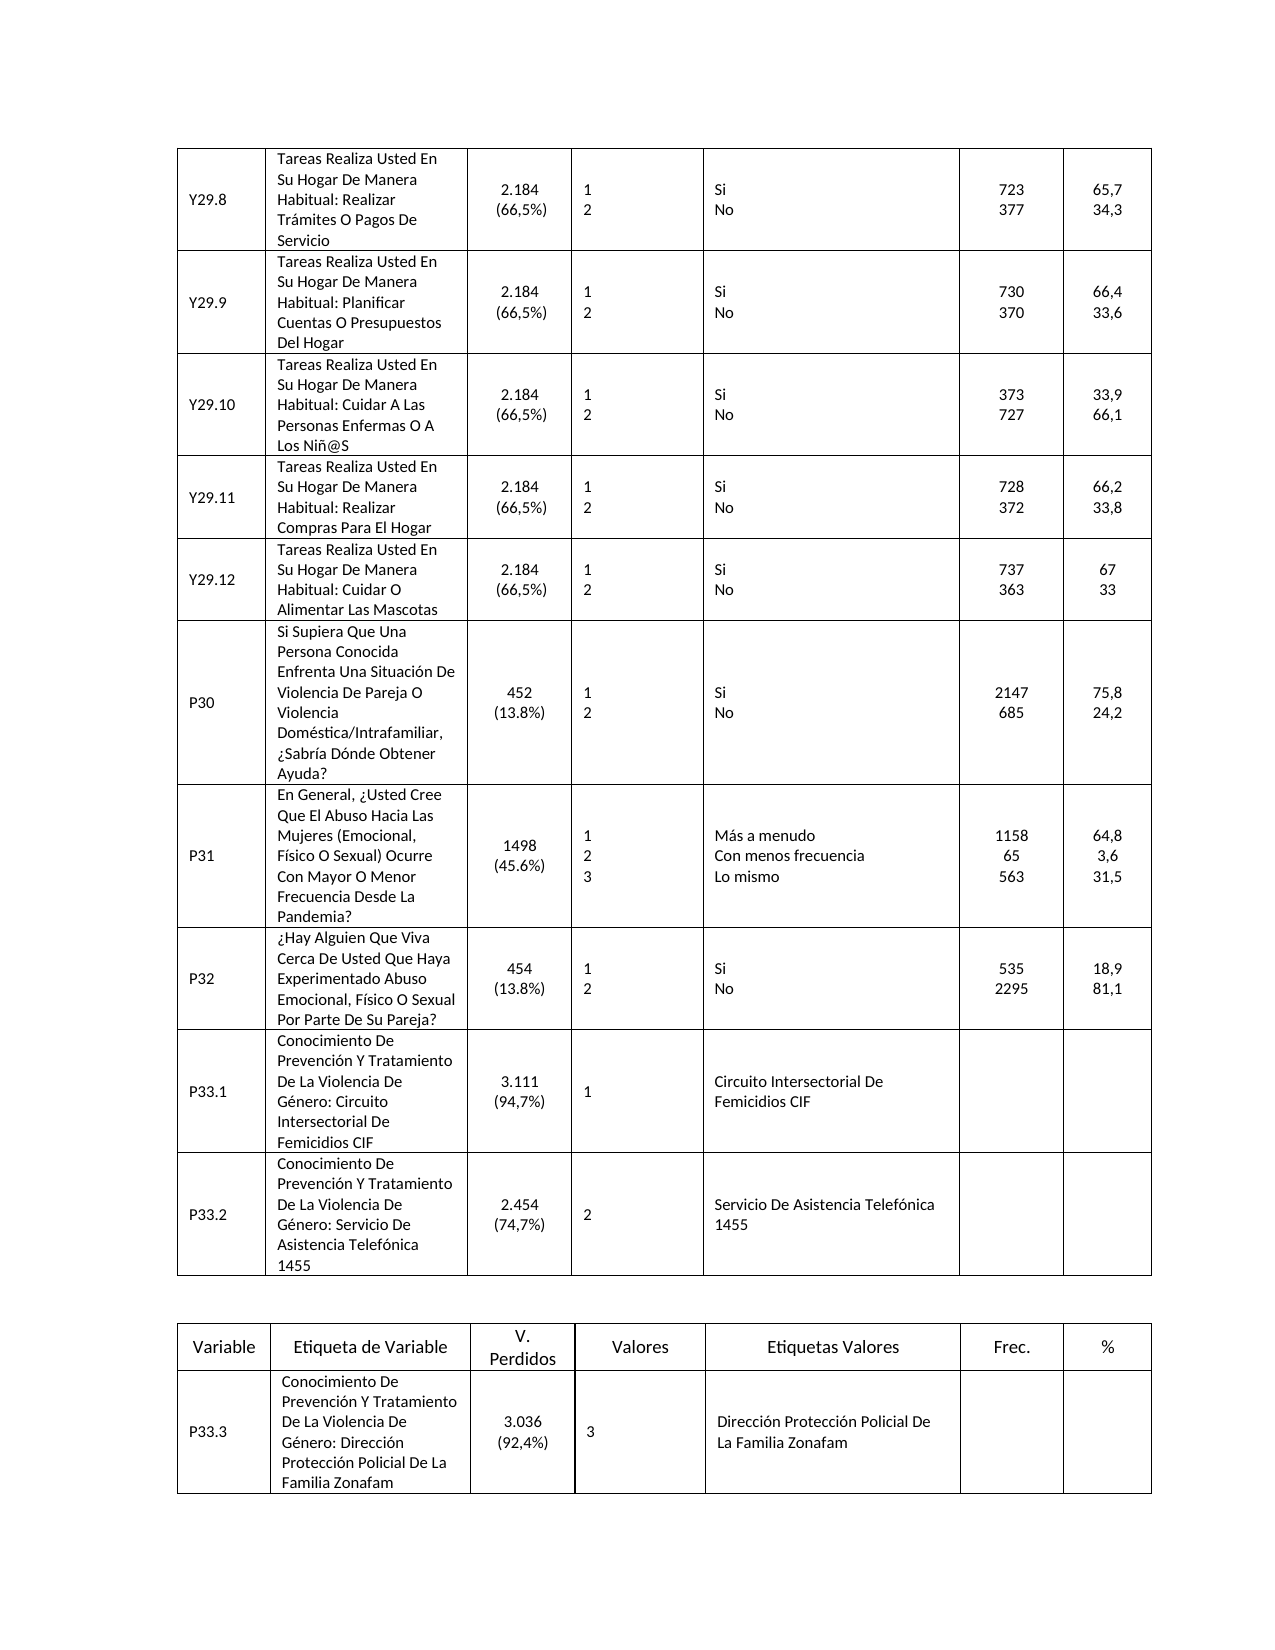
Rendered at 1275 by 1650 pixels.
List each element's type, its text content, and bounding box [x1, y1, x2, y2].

table_cell 1 [572, 1030, 703, 1152]
table_cell P33.1 [178, 1030, 265, 1152]
table_cell P31 [178, 785, 265, 927]
table_cell Conocimiento De Prevención Y Tratamiento De La Violencia De Género: Servicio De Asistencia Telefónica 1455 [266, 1153, 467, 1275]
table_cell [961, 1371, 1063, 1493]
table_cell [960, 1030, 1063, 1152]
table_cell 64,8 3,6 31,5 [1064, 785, 1151, 927]
table_cell Si No [704, 621, 959, 783]
table_cell 454 (13.8%) [468, 928, 571, 1029]
table_cell 728 372 [960, 456, 1063, 538]
table_cell 1 2 [572, 251, 703, 353]
table_cell 2147 685 [960, 621, 1063, 783]
table_header % [1064, 1324, 1151, 1370]
table_cell Más a menudo Con menos frecuencia Lo mismo [704, 785, 959, 927]
table_cell 75,8 24,2 [1064, 621, 1151, 783]
table_cell 33,9 66,1 [1064, 354, 1151, 455]
table_header V. Perdidos [471, 1324, 574, 1370]
table_cell Y29.8 [178, 149, 265, 250]
table_cell P33.3 [178, 1371, 270, 1493]
table_cell Y29.11 [178, 456, 265, 538]
table_cell 1 2 [572, 456, 703, 538]
table_cell 1 2 3 [572, 785, 703, 927]
table_cell Y29.9 [178, 251, 265, 353]
table_cell 3.036 (92,4%) [471, 1371, 574, 1493]
table_cell 2.184 (66,5%) [468, 456, 571, 538]
table_cell [1064, 1371, 1151, 1493]
table_cell 1 2 [572, 149, 703, 250]
table_cell 67 33 [1064, 539, 1151, 620]
table_cell P32 [178, 928, 265, 1029]
table_cell 730 370 [960, 251, 1063, 353]
table_cell 452 (13.8%) [468, 621, 571, 783]
table_cell [1064, 1153, 1151, 1275]
table_header Frec. [961, 1324, 1063, 1370]
table_cell Conocimiento De Prevención Y Tratamiento De La Violencia De Género: Dirección Protección Policial De La Familia Zonafam [271, 1371, 470, 1493]
table_cell 1 2 [572, 539, 703, 620]
table_cell Tareas Realiza Usted En Su Hogar De Manera Habitual: Cuidar O Alimentar Las Mascotas [266, 539, 467, 620]
table_cell 535 2295 [960, 928, 1063, 1029]
table_cell Si No [704, 456, 959, 538]
table_cell Tareas Realiza Usted En Su Hogar De Manera Habitual: Cuidar A Las Personas Enfermas O A Los Niñ@S [266, 354, 467, 455]
table_header Valores [576, 1324, 705, 1370]
table_cell 18,9 81,1 [1064, 928, 1151, 1029]
table_cell 2.184 (66,5%) [468, 251, 571, 353]
table_cell Conocimiento De Prevención Y Tratamiento De La Violencia De Género: Circuito Intersectorial De Femicidios CIF [266, 1030, 467, 1152]
table_cell Si No [704, 928, 959, 1029]
table_cell 2.184 (66,5%) [468, 539, 571, 620]
table_cell [960, 1153, 1063, 1275]
table_header Etiquetas Valores [706, 1324, 960, 1370]
table_cell 1 2 [572, 354, 703, 455]
table_cell 3 [576, 1371, 705, 1493]
table_cell Dirección Protección Policial De La Familia Zonafam [706, 1371, 960, 1493]
table_cell 1158 65 563 [960, 785, 1063, 927]
table_cell 65,7 34,3 [1064, 149, 1151, 250]
table_cell 1 2 [572, 621, 703, 783]
table_cell 2 [572, 1153, 703, 1275]
table_cell Tareas Realiza Usted En Su Hogar De Manera Habitual: Planificar Cuentas O Presupuestos Del Hogar [266, 251, 467, 353]
table_cell 1 2 [572, 928, 703, 1029]
table_cell ¿Hay Alguien Que Viva Cerca De Usted Que Haya Experimentado Abuso Emocional, Físico O Sexual Por Parte De Su Pareja? [266, 928, 467, 1029]
table_header Etiqueta de Variable [271, 1324, 470, 1370]
table_cell 723 377 [960, 149, 1063, 250]
table_cell 737 363 [960, 539, 1063, 620]
table_cell P30 [178, 621, 265, 783]
table_cell Y29.12 [178, 539, 265, 620]
table_cell P33.2 [178, 1153, 265, 1275]
table_cell Si Supiera Que Una Persona Conocida Enfrenta Una Situación De Violencia De Pareja O Violencia Doméstica/Intrafamiliar, ¿Sabría Dónde Obtener Ayuda? [266, 621, 467, 783]
table_cell Si No [704, 539, 959, 620]
table_cell Tareas Realiza Usted En Su Hogar De Manera Habitual: Realizar Trámites O Pagos De Servicio [266, 149, 467, 250]
table_cell [1064, 1030, 1151, 1152]
table_cell En General, ¿Usted Cree Que El Abuso Hacia Las Mujeres (Emocional, Físico O Sexual) Ocurre Con Mayor O Menor Frecuencia Desde La Pandemia? [266, 785, 467, 927]
table_cell 66,4 33,6 [1064, 251, 1151, 353]
table_cell 2.184 (66,5%) [468, 354, 571, 455]
table_cell 3.111 (94,7%) [468, 1030, 571, 1152]
table_cell 66,2 33,8 [1064, 456, 1151, 538]
table_cell Circuito Intersectorial De Femicidios CIF [704, 1030, 959, 1152]
table_cell Servicio De Asistencia Telefónica 1455 [704, 1153, 959, 1275]
table_cell Si No [704, 354, 959, 455]
table_cell Y29.10 [178, 354, 265, 455]
table_cell 2.184 (66,5%) [468, 149, 571, 250]
table_cell 373 727 [960, 354, 1063, 455]
table_header Variable [178, 1324, 270, 1370]
table_cell Tareas Realiza Usted En Su Hogar De Manera Habitual: Realizar Compras Para El Hogar [266, 456, 467, 538]
table_cell 2.454 (74,7%) [468, 1153, 571, 1275]
table_cell Si No [704, 149, 959, 250]
table_cell Si No [704, 251, 959, 353]
table_cell 1498 (45.6%) [468, 785, 571, 927]
